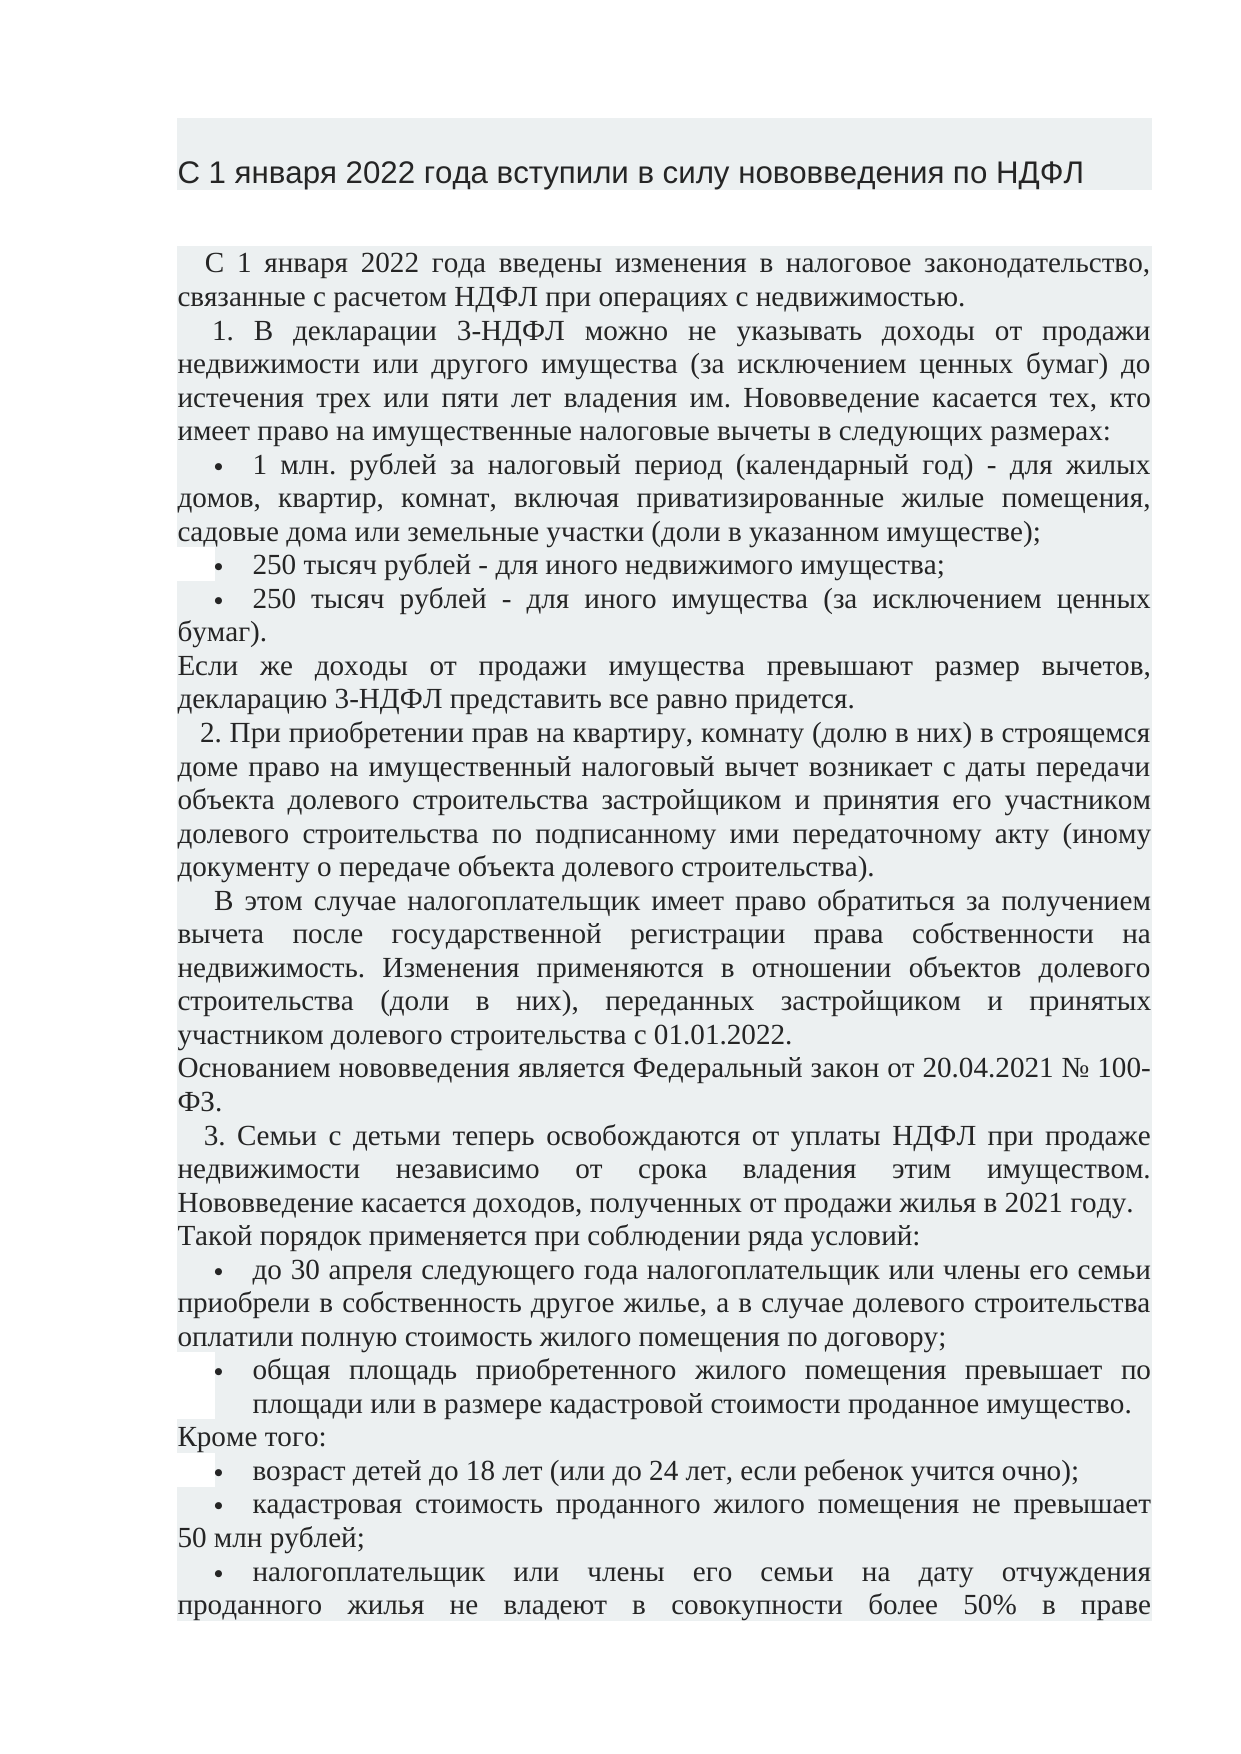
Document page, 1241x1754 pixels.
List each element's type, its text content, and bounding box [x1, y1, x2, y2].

text 2. При приобретении прав на квартиру, комнату (долю в них) в строящемся доме право на имущественный налоговый вычет возникает с даты передачи объекта долевого строительства застройщиком и принятия его участником долевого строительства по подписанному ими передаточному акту (иному документу о передаче объекта долевого строительства). [177, 715, 1152, 883]
list до 30 апреля следующего года налогоплательщик или члены его семьи приобрели в собственность другое жилье, а в случае долевого строительства оплатили полную стоимость жилого помещения по договору; [177, 1252, 1152, 1352]
text 1. В декларации 3-НДФЛ можно не указывать доходы от продажи недвижимости или другого имущества (за исключением ценных бумаг) до истечения трех или пяти лет владения им. Нововведение касается тех, кто имеет право на имущественные налоговые вычеты в следующих размерах: [177, 313, 1152, 447]
list возраст детей до 18 лет (или до 24 лет, если ребенок учится очно); [215, 1453, 1152, 1487]
list 1 млн. рублей за налоговый период (календарный год) - для жилых домов, квартир, комнат, включая приватизированные жилые помещения, садовые дома или земельные участки (доли в указанном имуществе); [177, 447, 1152, 547]
text С 1 января 2022 года вступили в силу нововведения по НДФЛ [177, 154, 1152, 190]
list 250 тысяч рублей - для иного имущества (за исключением ценных бумаг). [177, 581, 1152, 648]
text 3. Семьи с детьми теперь освобождаются от уплаты НДФЛ при продаже недвижимости независимо от срока владения этим имуществом. Нововведение касается доходов, полученных от продажи жилья в 2021 году. [177, 1118, 1152, 1218]
text В этом случае налогоплательщик имеет право обратиться за получением вычета после государственной регистрации права собственности на недвижимость. Изменения применяются в отношении объектов долевого строительства (доли в них), переданных застройщиком и принятых участником долевого строительства с 01.01.2022. [177, 883, 1152, 1051]
text Кроме того: [177, 1419, 1152, 1453]
list общая площадь приобретенного жилого помещения превышает по площади или в размере кадастровой стоимости проданное имущество. [215, 1352, 1152, 1419]
text Если же доходы от продажи имущества превышают размер вычетов, декларацию 3-НДФЛ представить все равно придется. [177, 648, 1152, 715]
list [177, 1554, 1152, 1621]
text Основанием нововведения является Федеральный закон от 20.04.2021 № 100-ФЗ. [177, 1051, 1152, 1118]
text Такой порядок применяется при соблюдении ряда условий: [177, 1218, 1152, 1252]
list 250 тысяч рублей - для иного недвижимого имущества; [215, 547, 1152, 581]
text С 1 января 2022 года введены изменения в налоговое законодательство, связанные с расчетом НДФЛ при операциях с недвижимостью. [177, 246, 1152, 313]
list кадастровая стоимость проданного жилого помещения не превышает 50 млн рублей; [177, 1487, 1152, 1554]
